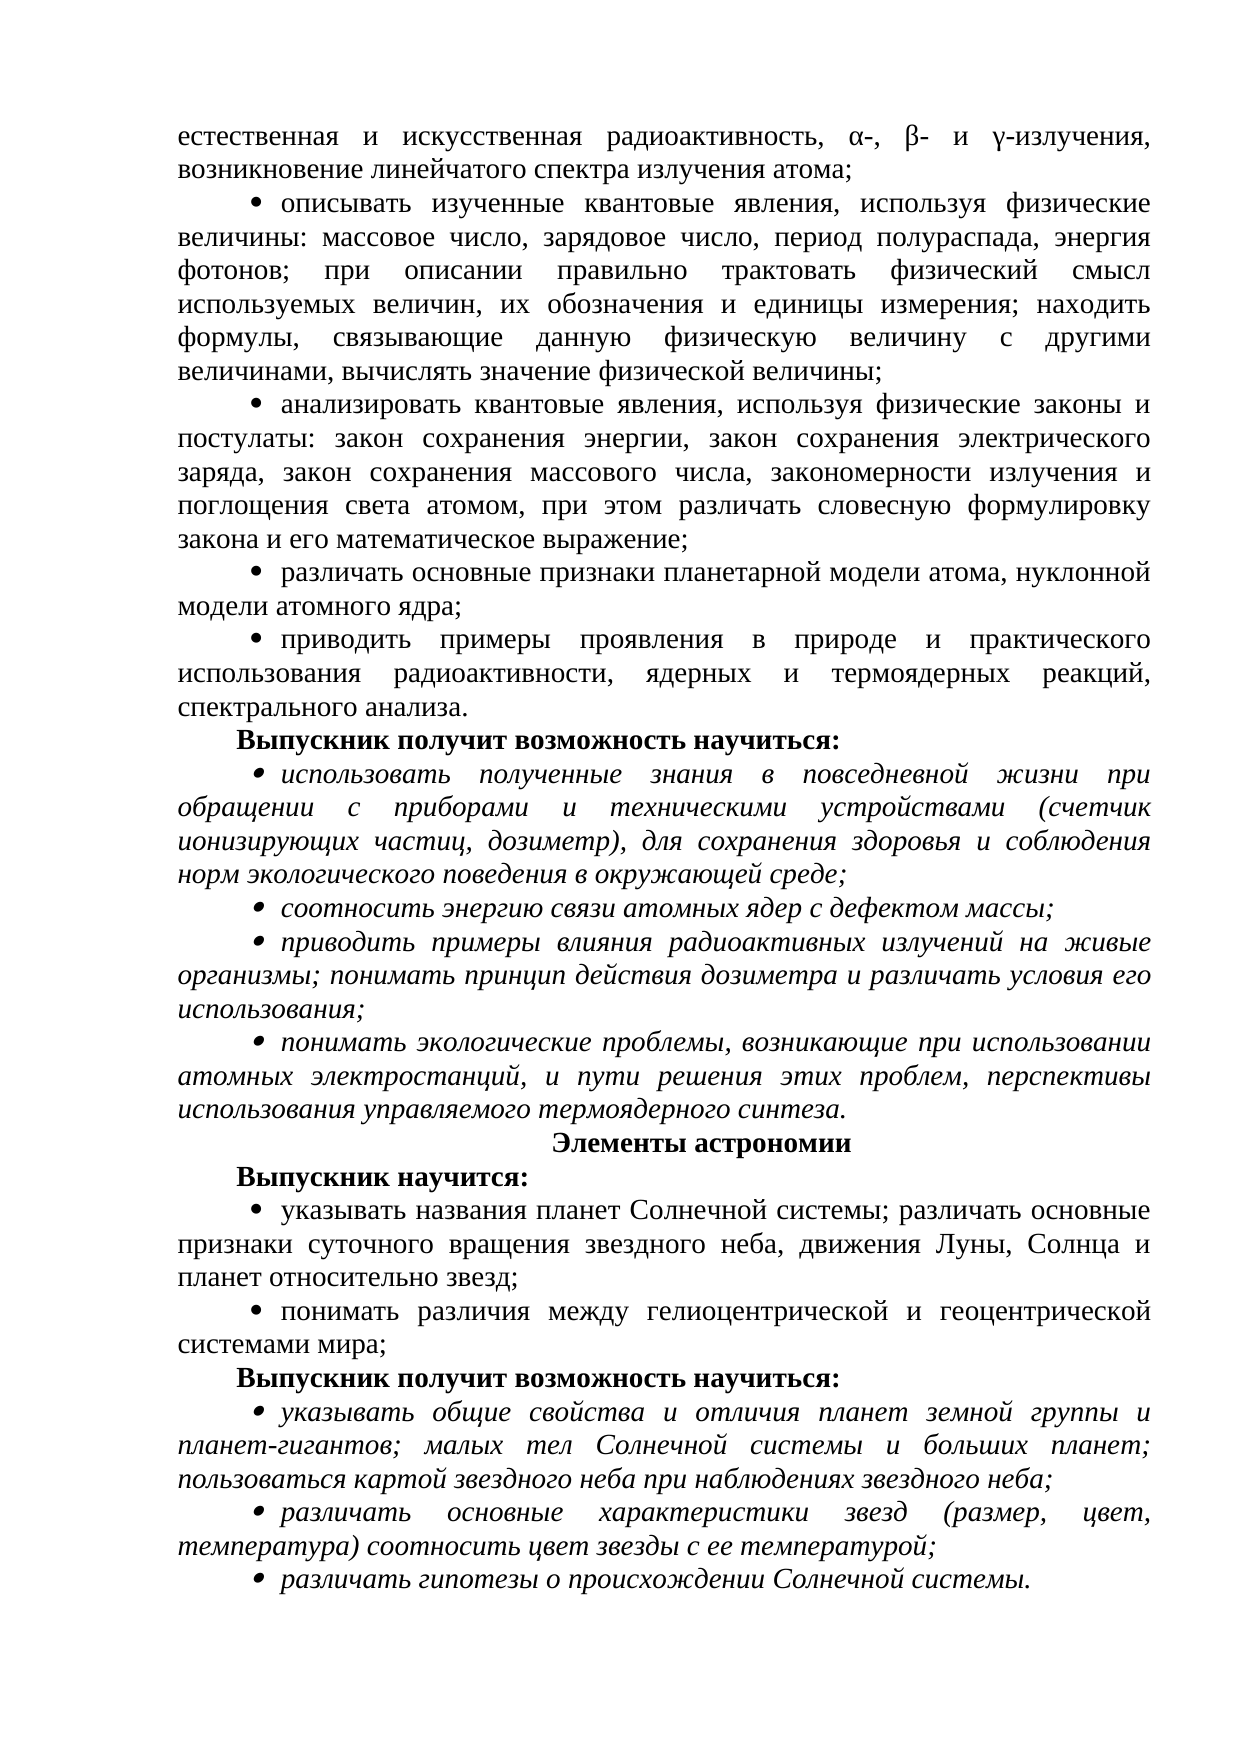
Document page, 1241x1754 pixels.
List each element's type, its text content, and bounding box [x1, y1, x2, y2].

list указывать названия планет Солнечной системы; различать основные признаки суточного вращения звездного неба, движения Луны, Солнца и планет относительно звезд; [177, 1192, 1152, 1293]
list различать основные характеристики звезд (размер, цвет, температура) соотносить цвет звезды с ее температурой; [177, 1494, 1152, 1562]
list анализировать квантовые явления, используя физические законы и постулаты: закон сохранения энергии, закон сохранения электрического заряда, закон сохранения массового числа, закономерности излучения и поглощения света атомом, при этом различать словесную формулировку закона и его математическое выражение; [177, 387, 1152, 554]
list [177, 118, 1152, 185]
text Выпускник получит возможность научиться: [177, 722, 1152, 756]
text Элементы астрономии [177, 1125, 1152, 1159]
list использовать полученные знания в повседневной жизни при обращении с приборами и техническими устройствами (счетчик ионизирующих частиц, дозиметр), для сохранения здоровья и соблюдения норм экологического поведения в окружающей среде; [177, 756, 1152, 890]
list различать гипотезы о происхождении Солнечной системы. [177, 1562, 1152, 1595]
list понимать экологические проблемы, возникающие при использовании атомных электростанций, и пути решения этих проблем, перспективы использования управляемого термоядерного синтеза. [177, 1024, 1152, 1125]
text Выпускник получит возможность научиться: [177, 1360, 1152, 1394]
list описывать изученные квантовые явления, используя физические величины: массовое число, зарядовое число, период полураспада, энергия фотонов; при описании правильно трактовать физический смысл используемых величин, их обозначения и единицы измерения; находить формулы, связывающие данную физическую величину с другими величинами, вычислять значение физической величины; [177, 185, 1152, 387]
list различать основные признаки планетарной модели атома, нуклонной модели атомного ядра; [177, 554, 1152, 622]
list понимать различия между гелиоцентрической и геоцентрической системами мира; [177, 1293, 1152, 1360]
list соотносить энергию связи атомных ядер с дефектом массы; [177, 890, 1152, 924]
list приводить примеры влияния радиоактивных излучений на живые организмы; понимать принцип действия дозиметра и различать условия его использования; [177, 924, 1152, 1024]
list приводить примеры проявления в природе и практического использования радиоактивности, ядерных и термоядерных реакций, спектрального анализа. [177, 622, 1152, 722]
list указывать общие свойства и отличия планет земной группы и планет-гигантов; малых тел Солнечной системы и больших планет; пользоваться картой звездного неба при наблюдениях звездного неба; [177, 1394, 1152, 1494]
text Выпускник научится: [177, 1159, 1152, 1192]
